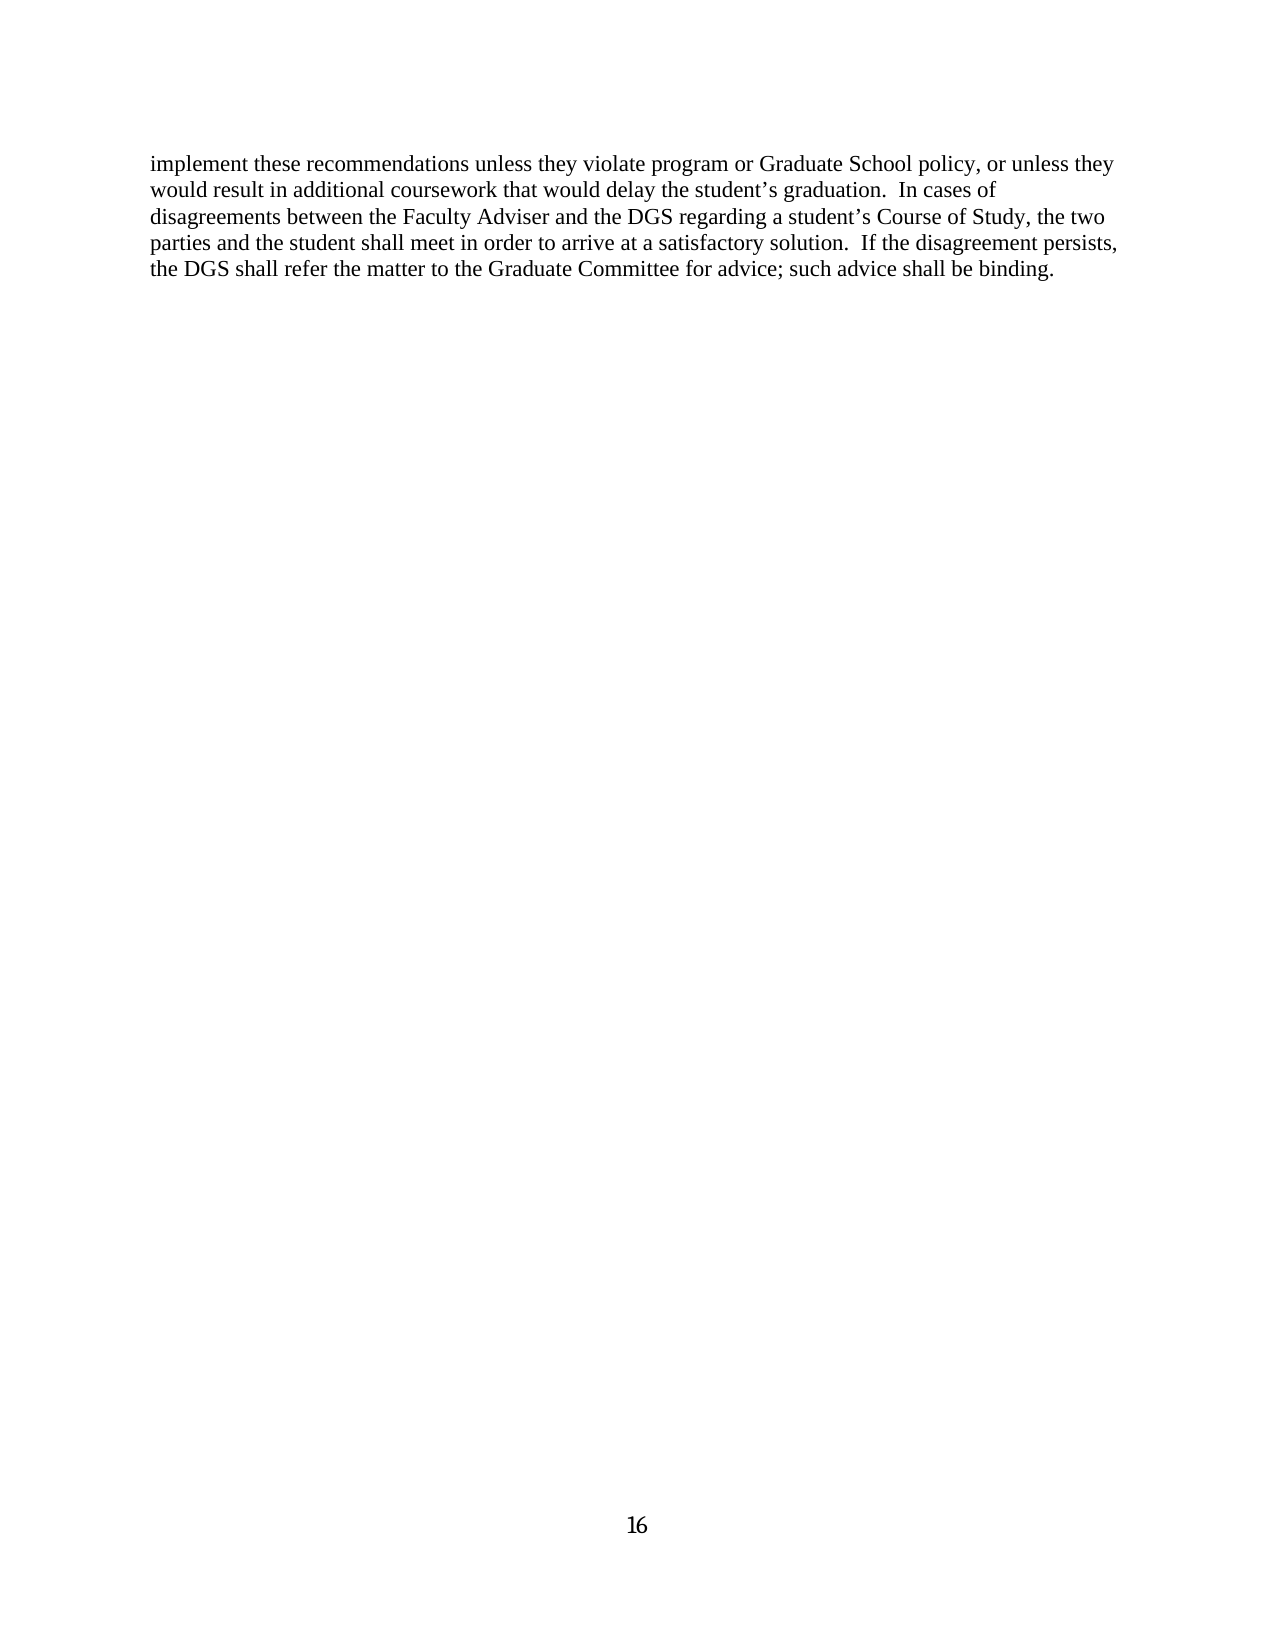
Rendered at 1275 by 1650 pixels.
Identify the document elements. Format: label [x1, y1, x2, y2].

text [150, 150, 1125, 282]
